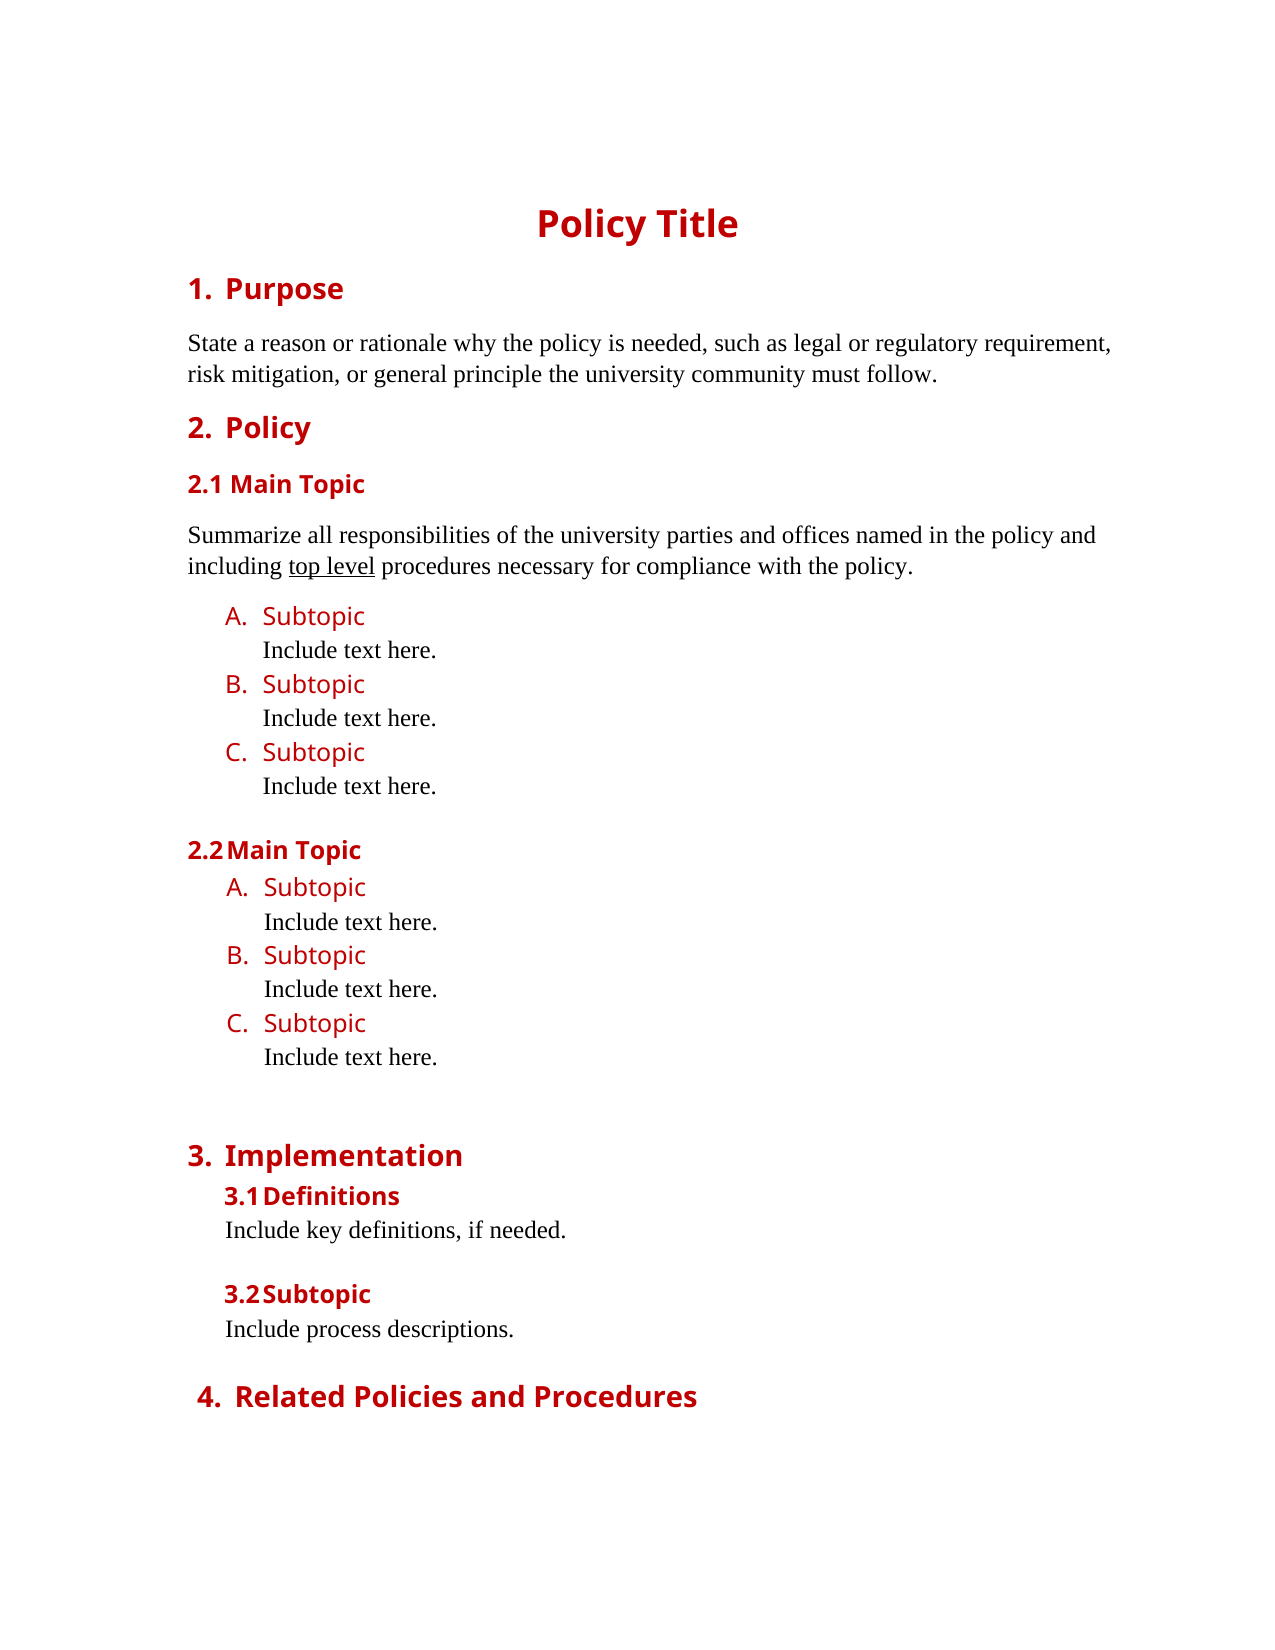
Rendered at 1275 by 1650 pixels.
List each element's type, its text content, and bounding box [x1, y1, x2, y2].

list Subtopic [226, 938, 1125, 972]
list Subtopic [225, 734, 1125, 768]
list Subtopic [224, 1277, 1125, 1311]
list Definitions [224, 1178, 1125, 1212]
list Include text here. [262, 771, 1125, 800]
list Subtopic [225, 598, 1125, 633]
list Main Topic [187, 833, 1125, 867]
text Policy Title [150, 197, 1125, 248]
list Include text here. [262, 703, 1125, 732]
list Include text here. [263, 907, 1125, 935]
list Include text here. [263, 1042, 1125, 1071]
list Implementation [187, 1135, 1125, 1175]
text Summarize all responsibilities of the university parties and offices named in the policy and including top level procedures necessary for compliance with the policy. [187, 520, 1125, 579]
list Include text here. [262, 635, 1125, 664]
list Policy [187, 407, 1125, 447]
list Related Policies and Procedures [197, 1376, 1125, 1416]
text 2.1 Main Topic [187, 466, 1125, 500]
list Subtopic [225, 666, 1125, 700]
list Subtopic [226, 870, 1125, 904]
list Include key definitions, if needed. [225, 1215, 1125, 1244]
text State a reason or rationale why the policy is needed, such as legal or regulatory requirement, risk mitigation, or general principle the university community must follow. [187, 328, 1125, 388]
list Subtopic [226, 1005, 1125, 1039]
list Include text here. [263, 974, 1125, 1003]
list Include process descriptions. [225, 1314, 1125, 1342]
list Purpose [187, 269, 1125, 308]
